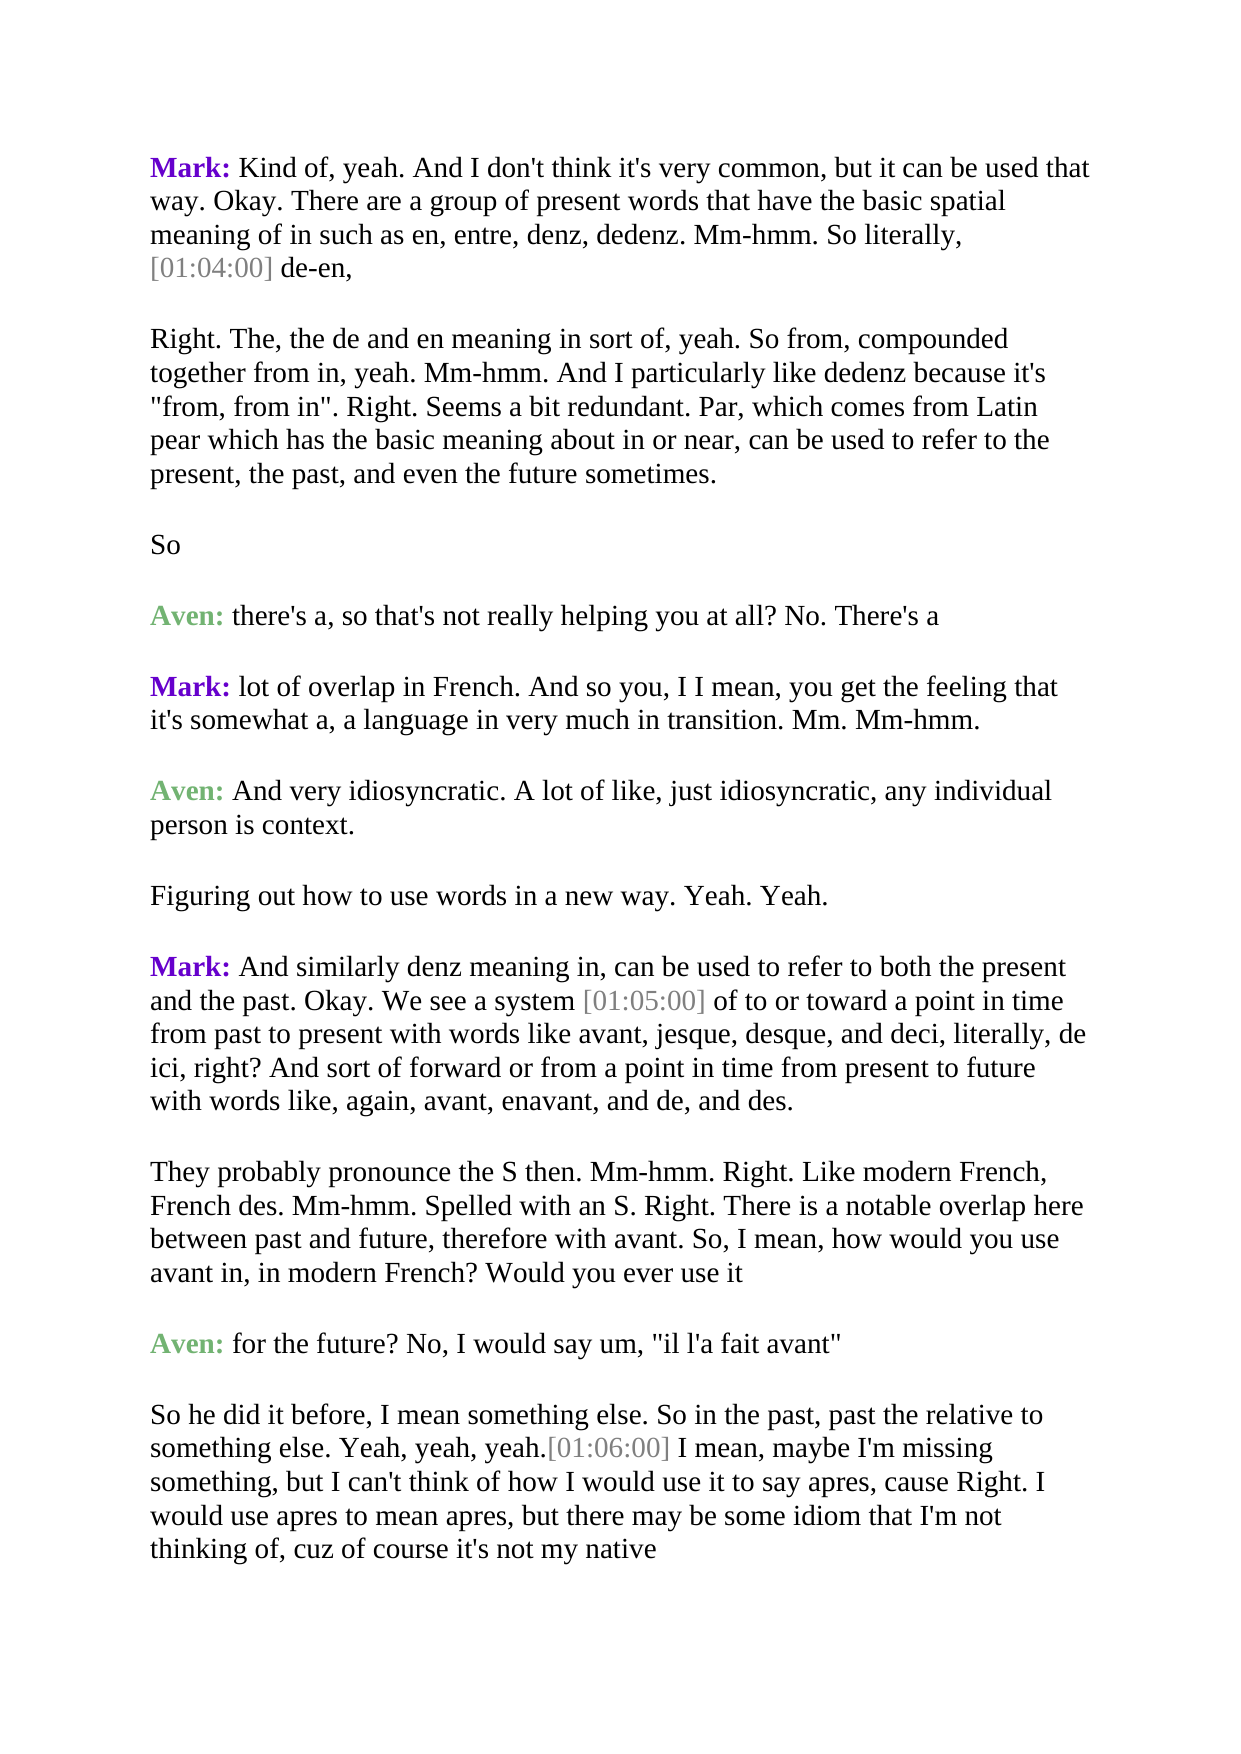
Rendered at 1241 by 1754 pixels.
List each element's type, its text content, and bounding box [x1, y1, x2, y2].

text Figuring out how to use words in a new way. Yeah. Yeah. [150, 878, 1090, 912]
text Mark: Kind of, yeah. And I don't think it's very common, but it can be used that way. Okay. There are a group of present words that have the basic spatial meaning of in such as en, entre, denz, dedenz. Mm-hmm. So literally, [01:04:00] de-en, [150, 150, 1090, 284]
text So [150, 527, 1090, 560]
text They probably pronounce the S then. Mm-hmm. Right. Like modern French, French des. Mm-hmm. Spelled with an S. Right. There is a notable overlap here between past and future, therefore with avant. So, I mean, how would you use avant in, in modern French? Would you ever use it [150, 1154, 1090, 1288]
text Aven: And very idiosyncratic. A lot of like, just idiosyncratic, any individual person is context. [150, 773, 1090, 841]
text Mark: lot of overlap in French. And so you, I I mean, you get the feeling that it's somewhat a, a language in very much in transition. Mm. Mm-hmm. [150, 669, 1090, 736]
text Mark: And similarly denz meaning in, can be used to refer to both the present and the past. Okay. We see a system [01:05:00] of to or toward a point in time from past to present with words like avant, jesque, desque, and deci, literally, de ici, right? And sort of forward or from a point in time from present to future with words like, again, avant, enavant, and de, and des. [150, 949, 1090, 1117]
text Aven: for the future? No, I would say um, "il l'a fait avant" [150, 1326, 1090, 1359]
text So he did it before, I mean something else. So in the past, past the relative to something else. Yeah, yeah, yeah.[01:06:00] I mean, maybe I'm missing something, but I can't think of how I would use it to say apres, cause Right. I would use apres to mean apres, but there may be some idiom that I'm not thinking of, cuz of course it's not my native [150, 1397, 1090, 1565]
text Right. The, the de and en meaning in sort of, yeah. So from, compounded together from in, yeah. Mm-hmm. And I particularly like dedenz because it's "from, from in". Right. Seems a bit redundant. Par, which comes from Latin pear which has the basic meaning about in or near, can be used to refer to the present, the past, and even the future sometimes. [150, 322, 1090, 489]
text Aven: there's a, so that's not really helping you at all? No. There's a [150, 598, 1090, 631]
